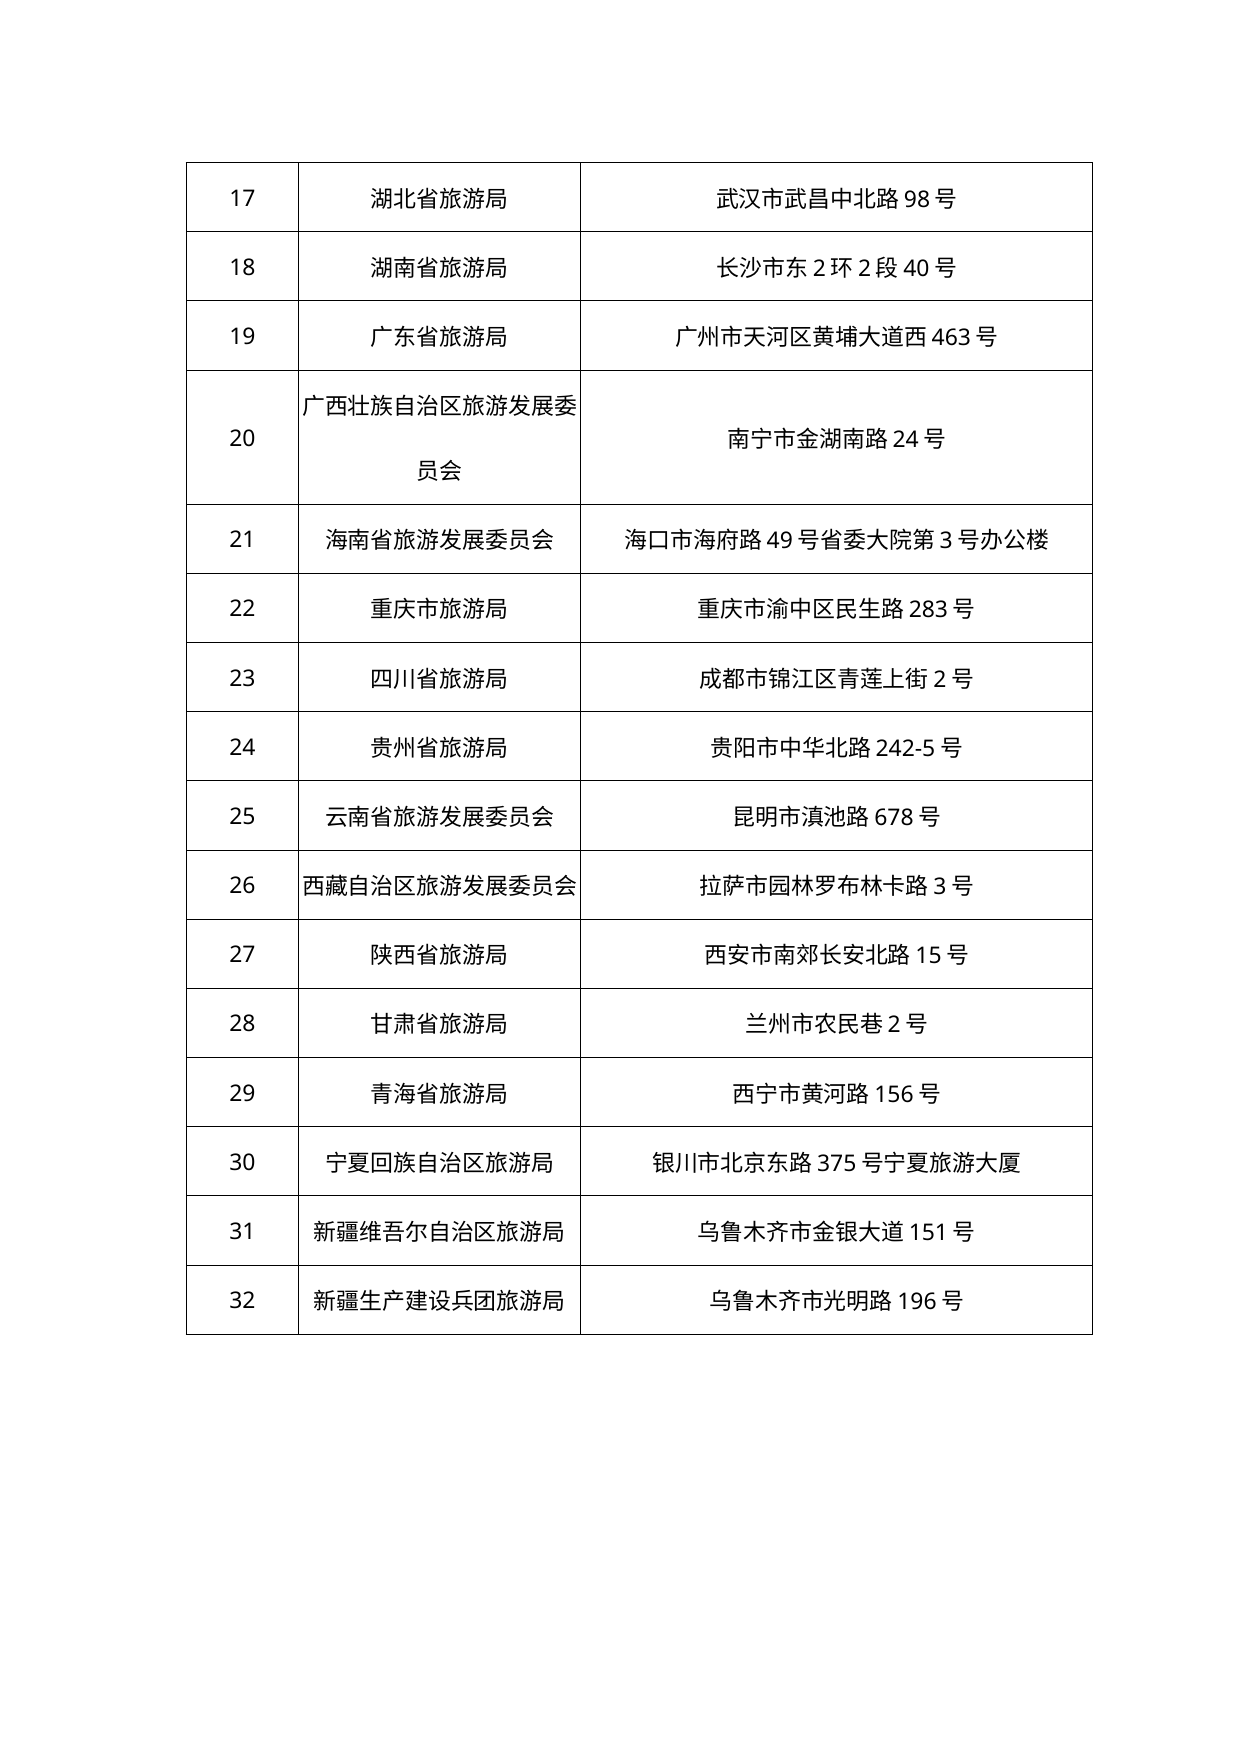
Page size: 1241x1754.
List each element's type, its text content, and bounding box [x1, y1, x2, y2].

table_cell 广州市天河区黄埔大道西463号 [581, 301, 1092, 369]
table_cell 新疆维吾尔自治区旅游局 [299, 1196, 580, 1264]
table_cell 湖北省旅游局 [299, 163, 580, 231]
table_cell 甘肃省旅游局 [299, 989, 580, 1057]
table_cell 长沙市东2环2段40号 [581, 232, 1092, 300]
table_cell 26 [187, 851, 298, 919]
table_cell 云南省旅游发展委员会 [299, 781, 580, 849]
table_cell 贵州省旅游局 [299, 712, 580, 780]
table_cell 陕西省旅游局 [299, 920, 580, 988]
table_cell 31 [187, 1196, 298, 1264]
table_cell 23 [187, 643, 298, 711]
table_cell 银川市北京东路375号宁夏旅游大厦 [581, 1127, 1092, 1195]
table_cell 广东省旅游局 [299, 301, 580, 369]
table_cell 四川省旅游局 [299, 643, 580, 711]
table_cell 海口市海府路49号省委大院第3号办公楼 [581, 505, 1092, 573]
table_cell 西宁市黄河路156号 [581, 1058, 1092, 1126]
table_cell 海南省旅游发展委员会 [299, 505, 580, 573]
table_cell 28 [187, 989, 298, 1057]
table_cell 武汉市武昌中北路98号 [581, 163, 1092, 231]
table_cell 25 [187, 781, 298, 849]
table_cell 22 [187, 574, 298, 642]
table_cell 西安市南郊长安北路15号 [581, 920, 1092, 988]
table_cell 24 [187, 712, 298, 780]
table_cell 拉萨市园林罗布林卡路3号 [581, 851, 1092, 919]
table_cell 贵阳市中华北路242-5号 [581, 712, 1092, 780]
table_cell 宁夏回族自治区旅游局 [299, 1127, 580, 1195]
table_cell 29 [187, 1058, 298, 1126]
table_cell 19 [187, 301, 298, 369]
table_cell 30 [187, 1127, 298, 1195]
table_cell 重庆市旅游局 [299, 574, 580, 642]
table_cell 西藏自治区旅游发展委员会 [299, 851, 580, 919]
table_cell 广西壮族自治区旅游发展委员会 [299, 371, 580, 504]
table_cell 重庆市渝中区民生路283号 [581, 574, 1092, 642]
table_cell 湖南省旅游局 [299, 232, 580, 300]
table_cell 32 [187, 1266, 298, 1334]
table_cell 20 [187, 371, 298, 504]
table_cell 21 [187, 505, 298, 573]
table_cell 青海省旅游局 [299, 1058, 580, 1126]
table_cell 成都市锦江区青莲上街2号 [581, 643, 1092, 711]
table_cell 27 [187, 920, 298, 988]
table_cell 南宁市金湖南路24号 [581, 371, 1092, 504]
table_cell 昆明市滇池路678号 [581, 781, 1092, 849]
table_cell 18 [187, 232, 298, 300]
table_cell 17 [187, 163, 298, 231]
table_cell 乌鲁木齐市金银大道151号 [581, 1196, 1092, 1264]
table_cell 乌鲁木齐市光明路196号 [581, 1266, 1092, 1334]
table_cell 兰州市农民巷2号 [581, 989, 1092, 1057]
table_cell 新疆生产建设兵团旅游局 [299, 1266, 580, 1334]
